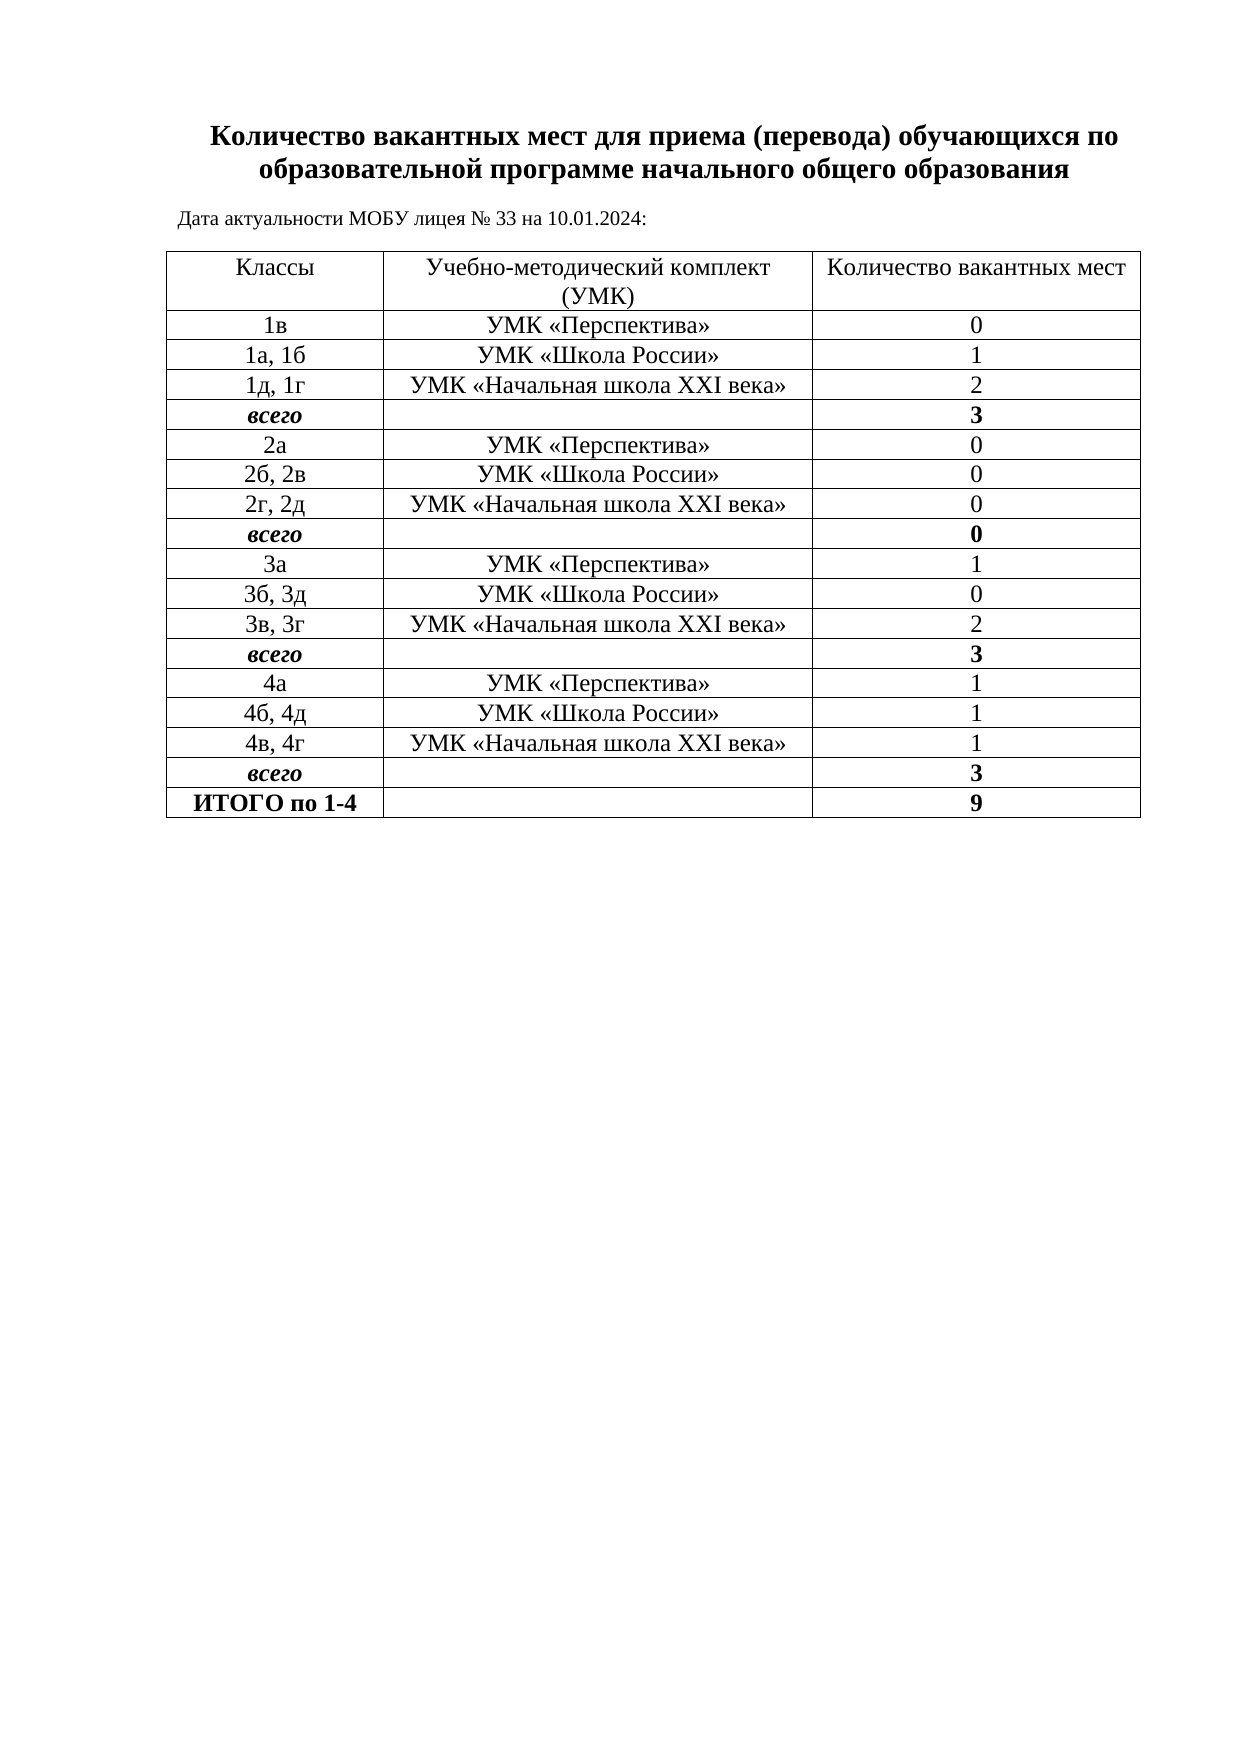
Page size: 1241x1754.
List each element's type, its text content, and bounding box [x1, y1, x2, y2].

table_cell 1 [813, 728, 1140, 757]
table_cell всего [167, 519, 383, 548]
table_cell [384, 400, 812, 429]
table_cell 1а, 1б [167, 340, 383, 369]
table_cell 9 [813, 788, 1140, 817]
table_cell 0 [813, 311, 1140, 339]
table_cell УМК «Начальная школа XXI века» [384, 370, 812, 399]
table_cell 1 [813, 340, 1140, 369]
table_cell УМК «Школа России» [384, 460, 812, 488]
text Дата актуальности МОБУ лицея № 33 на 10.01.2024: [177, 206, 1152, 230]
table_cell УМК «Школа России» [384, 340, 812, 369]
table_cell 2 [813, 370, 1140, 399]
table_cell 3 [813, 639, 1140, 667]
table_cell 2г, 2д [167, 489, 383, 518]
table_cell 0 [813, 579, 1140, 608]
table_cell 3а [167, 549, 383, 578]
table_cell УМК «Перспектива» [384, 669, 812, 697]
table_cell 1д, 1г [167, 370, 383, 399]
table_cell 1 [813, 669, 1140, 697]
table_cell УМК «Школа России» [384, 698, 812, 727]
table_cell 4а [167, 669, 383, 697]
table_cell 2б, 2в [167, 460, 383, 488]
table_cell УМК «Начальная школа XXI века» [384, 609, 812, 638]
table_cell 2а [167, 430, 383, 458]
table_cell УМК «Начальная школа XXI века» [384, 489, 812, 518]
table_header Учебно-методический комплект (УМК) [384, 252, 812, 309]
table_cell 1 [813, 698, 1140, 727]
table_cell УМК «Начальная школа XXI века» [384, 728, 812, 757]
table_cell 0 [813, 489, 1140, 518]
table_cell УМК «Перспектива» [384, 549, 812, 578]
table_cell всего [167, 400, 383, 429]
table_cell 3б, 3д [167, 579, 383, 608]
table_cell 2 [813, 609, 1140, 638]
table_cell 3в, 3г [167, 609, 383, 638]
table_cell 4б, 4д [167, 698, 383, 727]
table_cell 0 [813, 430, 1140, 458]
table_header Классы [167, 252, 383, 309]
table_cell ИТОГО по 1-4 [167, 788, 383, 817]
text Количество вакантных мест для приема (перевода) обучающихся по образовательной программе начального общего образования [177, 118, 1152, 185]
table_cell УМК «Школа России» [384, 579, 812, 608]
table_cell 3 [813, 400, 1140, 429]
table_cell 3 [813, 758, 1140, 787]
table_cell всего [167, 639, 383, 667]
table_cell 0 [813, 460, 1140, 488]
table_cell 1в [167, 311, 383, 339]
table_cell [384, 758, 812, 787]
table_cell [384, 788, 812, 817]
table_header Количество вакантных мест [813, 252, 1140, 309]
table_cell 4в, 4г [167, 728, 383, 757]
table_cell УМК «Перспектива» [384, 311, 812, 339]
table_cell всего [167, 758, 383, 787]
table_cell 0 [813, 519, 1140, 548]
table_cell [384, 519, 812, 548]
table_cell УМК «Перспектива» [384, 430, 812, 458]
table_cell 1 [813, 549, 1140, 578]
table_cell [384, 639, 812, 667]
